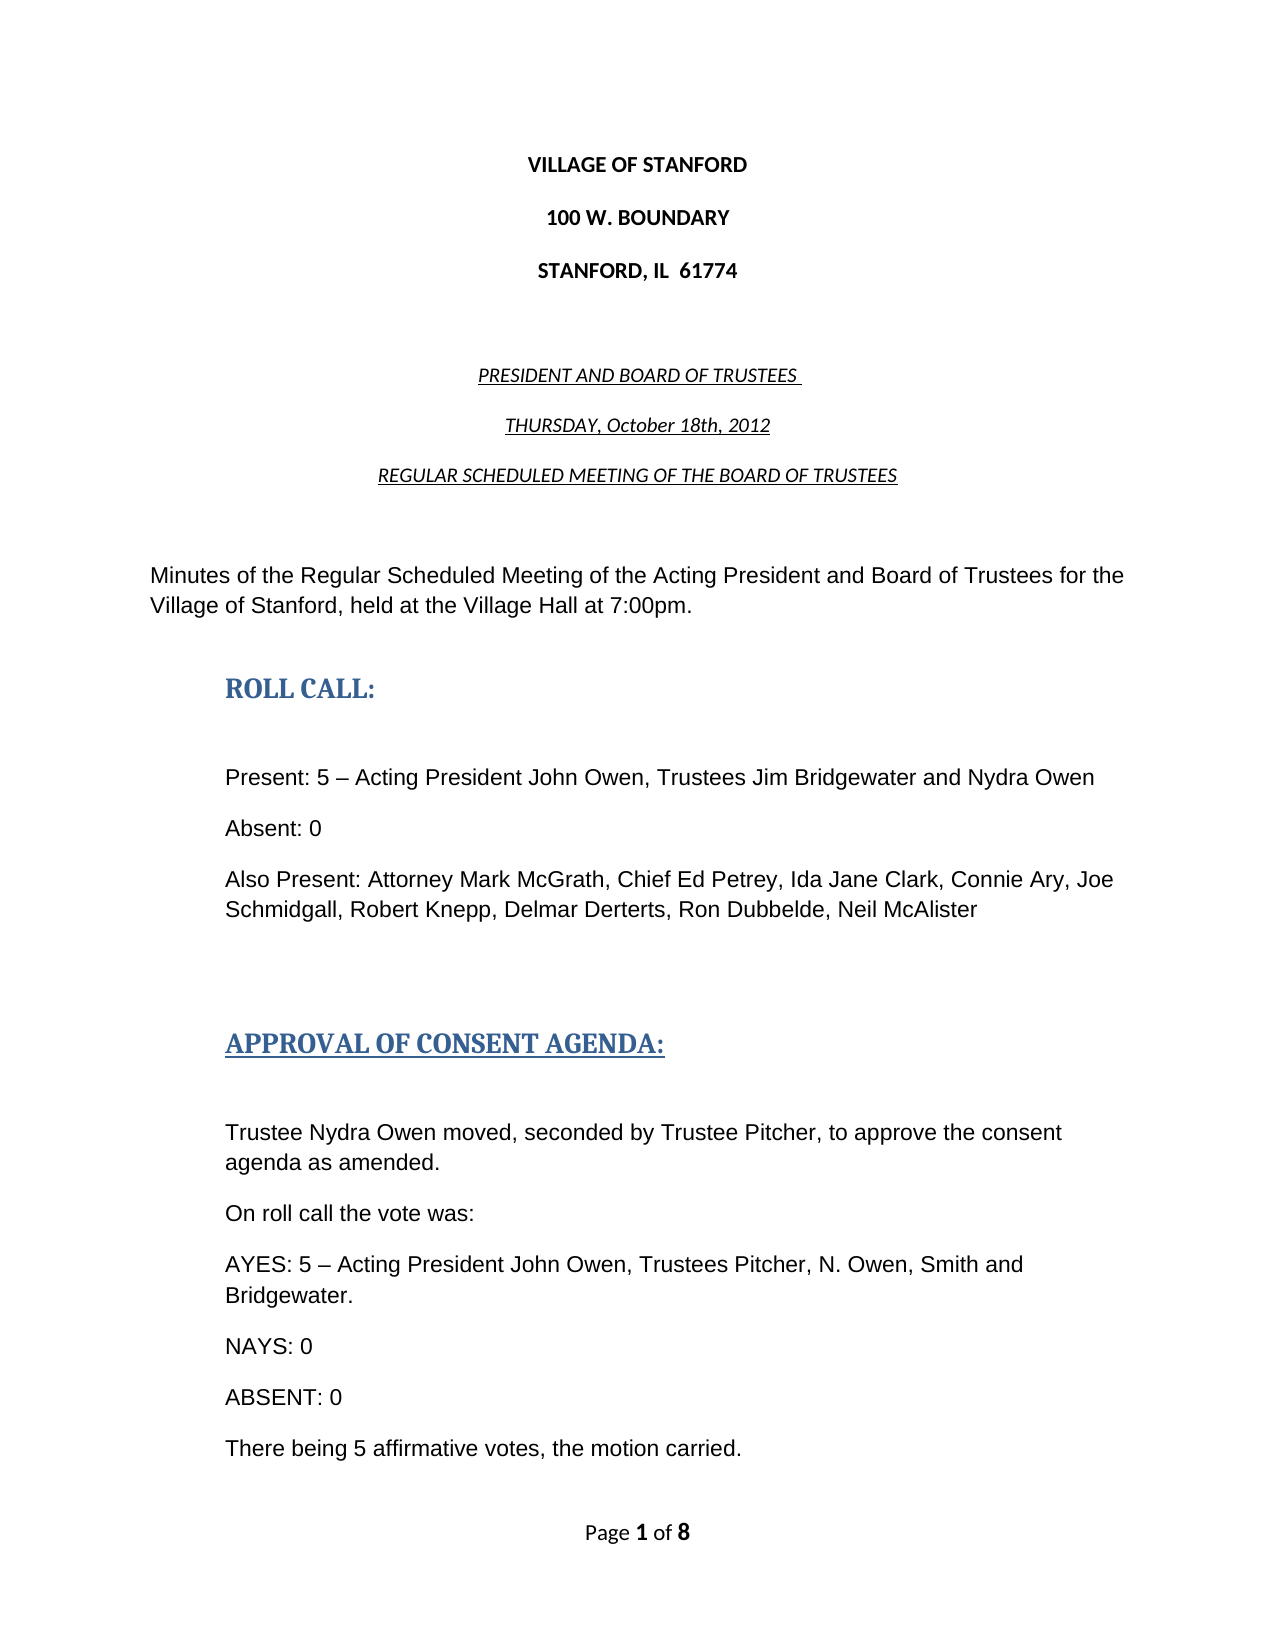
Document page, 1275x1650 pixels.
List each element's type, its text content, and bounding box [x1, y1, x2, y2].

text Present: 5 – Acting President John Owen, Trustees Jim Bridgewater and Nydra Owen [225, 764, 1125, 790]
text On roll call the vote was: [225, 1200, 1125, 1227]
text STANFORD, IL 61774 [150, 256, 1125, 284]
text Trustee Nydra Owen moved, seconded by Trustee Pitcher, to approve the consent agenda as amended. [225, 1119, 1125, 1176]
text There being 5 affirmative votes, the motion carried. [225, 1435, 1125, 1461]
text REGULAR SCHEDULED MEETING OF THE BOARD OF TRUSTEES [150, 462, 1125, 487]
text PRESIDENT AND BOARD OF TRUSTEES [150, 362, 1125, 387]
text THURSDAY, October 18th, 2012 [150, 412, 1125, 437]
text ABSENT: 0 [225, 1384, 1125, 1410]
text AYES: 5 – Acting President John Owen, Trustees Pitcher, N. Owen, Smith and Bridgewater. [225, 1251, 1125, 1308]
text Minutes of the Regular Scheduled Meeting of the Acting President and Board of Trustees for the Village of Stanford, held at the Village Hall at 7:00pm. [150, 562, 1125, 619]
text Also Present: Attorney Mark McGrath, Chief Ed Petrey, Ida Jane Clark, Connie Ary, Joe Schmidgall, Robert Knepp, Delmar Derterts, Ron Dubbelde, Neil McAlister [225, 866, 1125, 923]
text NAYS: 0 [225, 1333, 1125, 1359]
subtitle ROLL CALL: [150, 672, 1125, 706]
text VILLAGE OF STANFORD [150, 150, 1125, 178]
subtitle APPROVAL OF CONSENT AGENDA: [150, 1028, 1125, 1061]
text Absent: 0 [225, 815, 1125, 841]
text 100 W. BOUNDARY [150, 203, 1125, 231]
